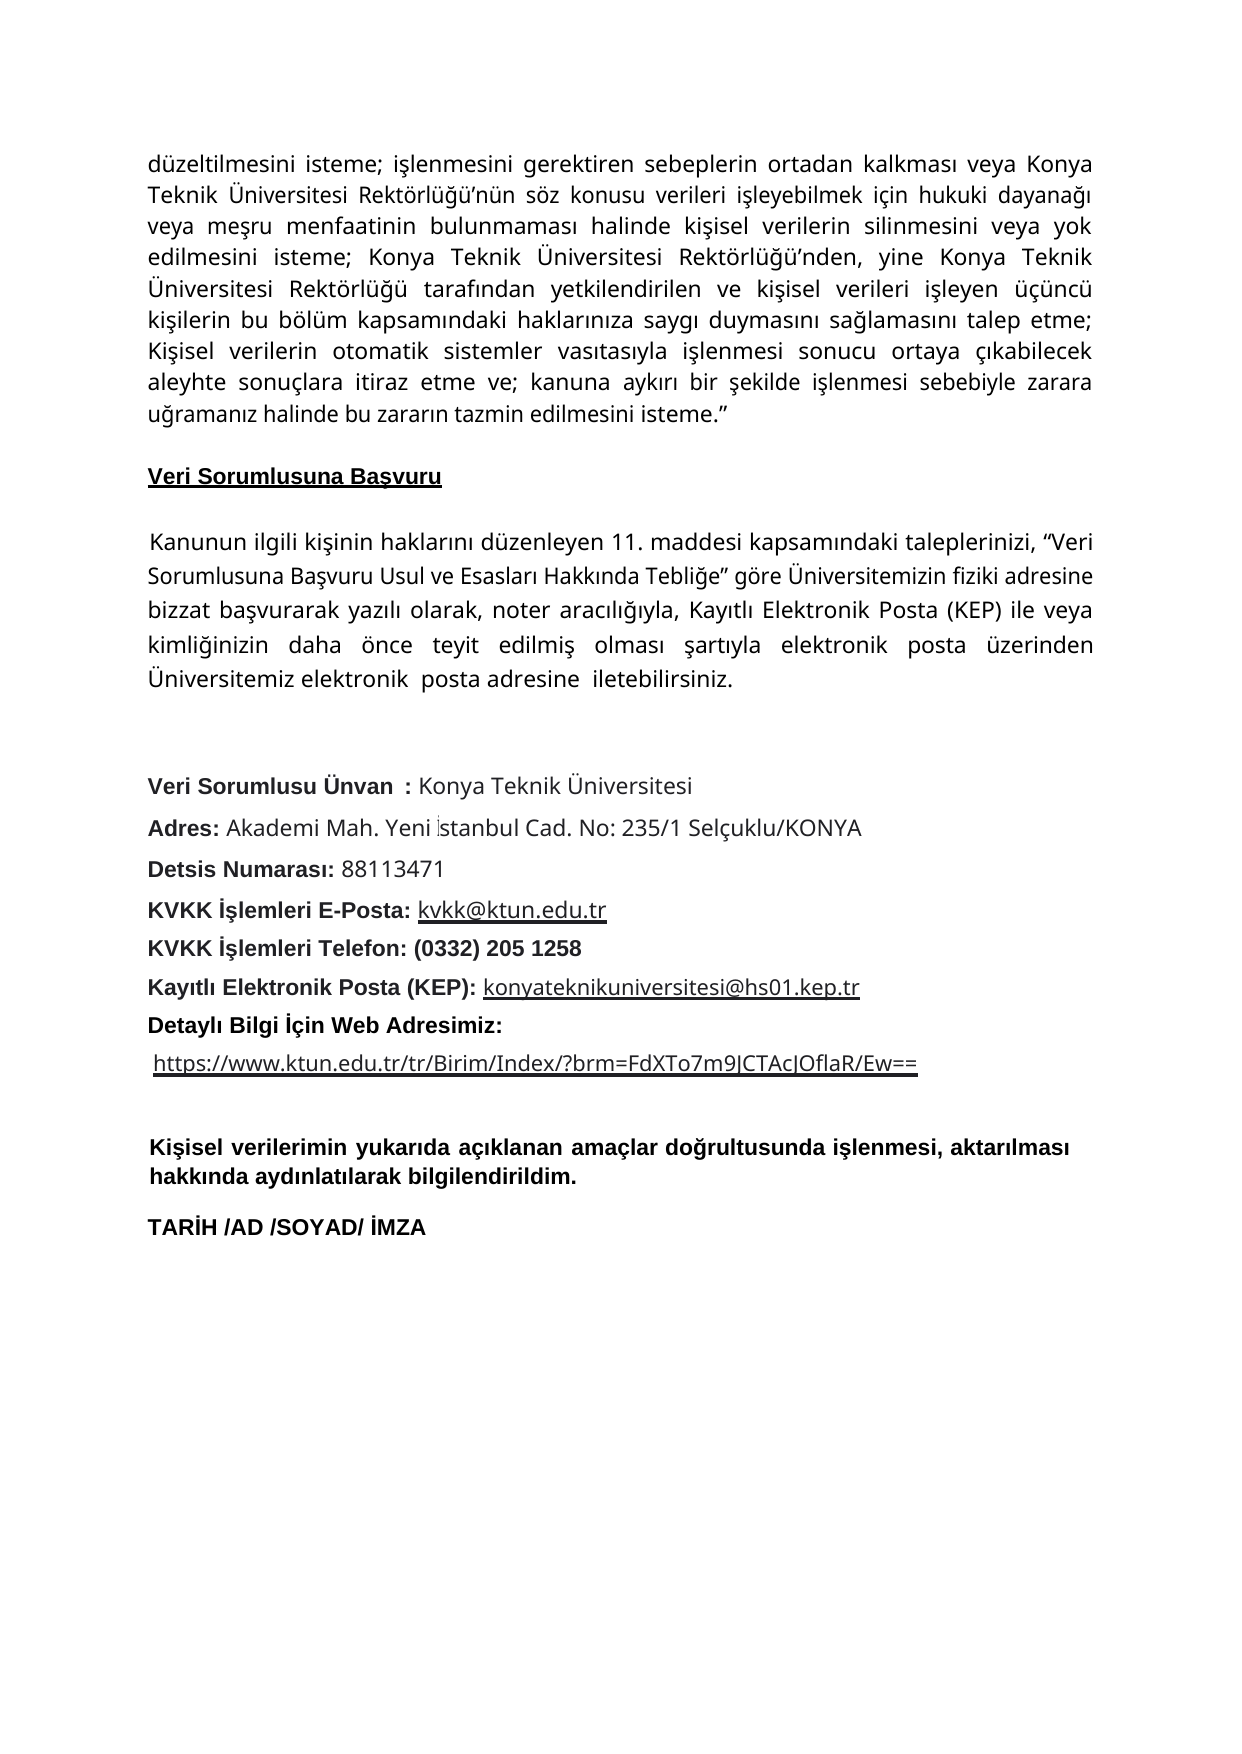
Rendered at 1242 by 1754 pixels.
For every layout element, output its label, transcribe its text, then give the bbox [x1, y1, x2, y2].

text Adres: Akademi Mah. Yeni İstanbul Cad. No: 235/1 Selçuklu/KONYA [147, 812, 1106, 843]
text Veri Sorumlusu Ünvan : Konya Teknik Üniversitesi [147, 770, 1106, 802]
text düzeltilmesini isteme; işlenmesini gerektiren sebeplerin ortadan kalkması veya Konya Teknik Üniversitesi Rektörlüğü’nün söz konusu verileri işleyebilmek için hukuki dayanağı veya meşru menfaatinin bulunmaması halinde kişisel verilerin silinmesini veya yok edilmesini isteme; Konya Teknik Üniversitesi Rektörlüğü’nden, yine Konya Teknik Üniversitesi Rektörlüğü tarafından yetkilendirilen ve kişisel verileri işleyen üçüncü kişilerin bu bölüm kapsamındaki haklarınıza saygı duymasını sağlamasını talep etme; Kişisel verilerin otomatik sistemler vasıtasıyla işlenmesi sonucu ortaya çıkabilecek aleyhte sonuçlara itiraz etme ve; kanuna aykırı bir şekilde işlenmesi sebebiyle zarara uğramanız halinde bu zararın tazmin edilmesini isteme.” [147, 148, 1093, 429]
text Kanunun ilgili kişinin haklarını düzenleyen 11. maddesi kapsamındaki taleplerinizi, “Veri Sorumlusuna Başvuru Usul ve Esasları Hakkında Tebliğe” göre Üniversitemizin fiziki adresine bizzat başvurarak yazılı olarak, noter aracılığıyla, Kayıtlı Elektronik Posta (KEP) ile veya kimliğinizin daha önce teyit edilmiş olması şartıyla elektronik posta üzerinden Üniversitemiz elektronik posta adresine iletebilirsiniz. [147, 525, 1094, 694]
subtitle Kişisel verilerimin yukarıda açıklanan amaçlar doğrultusunda işlenmesi, aktarılması hakkında aydınlatılarak bilgilendirildim. [149, 1134, 1106, 1190]
subtitle Veri Sorumlusuna Başvuru [147, 463, 1106, 489]
text KVKK İşlemleri E-Posta: kvkk@ktun.edu.tr [147, 894, 1106, 925]
text TARİH /AD /SOYAD/ İMZA [147, 1214, 1106, 1241]
text KVKK İşlemleri Telefon: (0332) 205 1258 [147, 935, 1106, 962]
text Kayıtlı Elektronik Posta (KEP): konyateknikuniversitesi@hs01.kep.tr [147, 972, 1106, 1002]
subtitle Detaylı Bilgi İçin Web Adresimiz: [147, 1012, 1106, 1038]
text https://www.ktun.edu.tr/tr/Birim/Index/?brm=FdXTo7m9JCTAcJOﬂaR/Ew== [153, 1048, 1106, 1078]
text Detsis Numarası: 88113471 [147, 853, 1106, 884]
